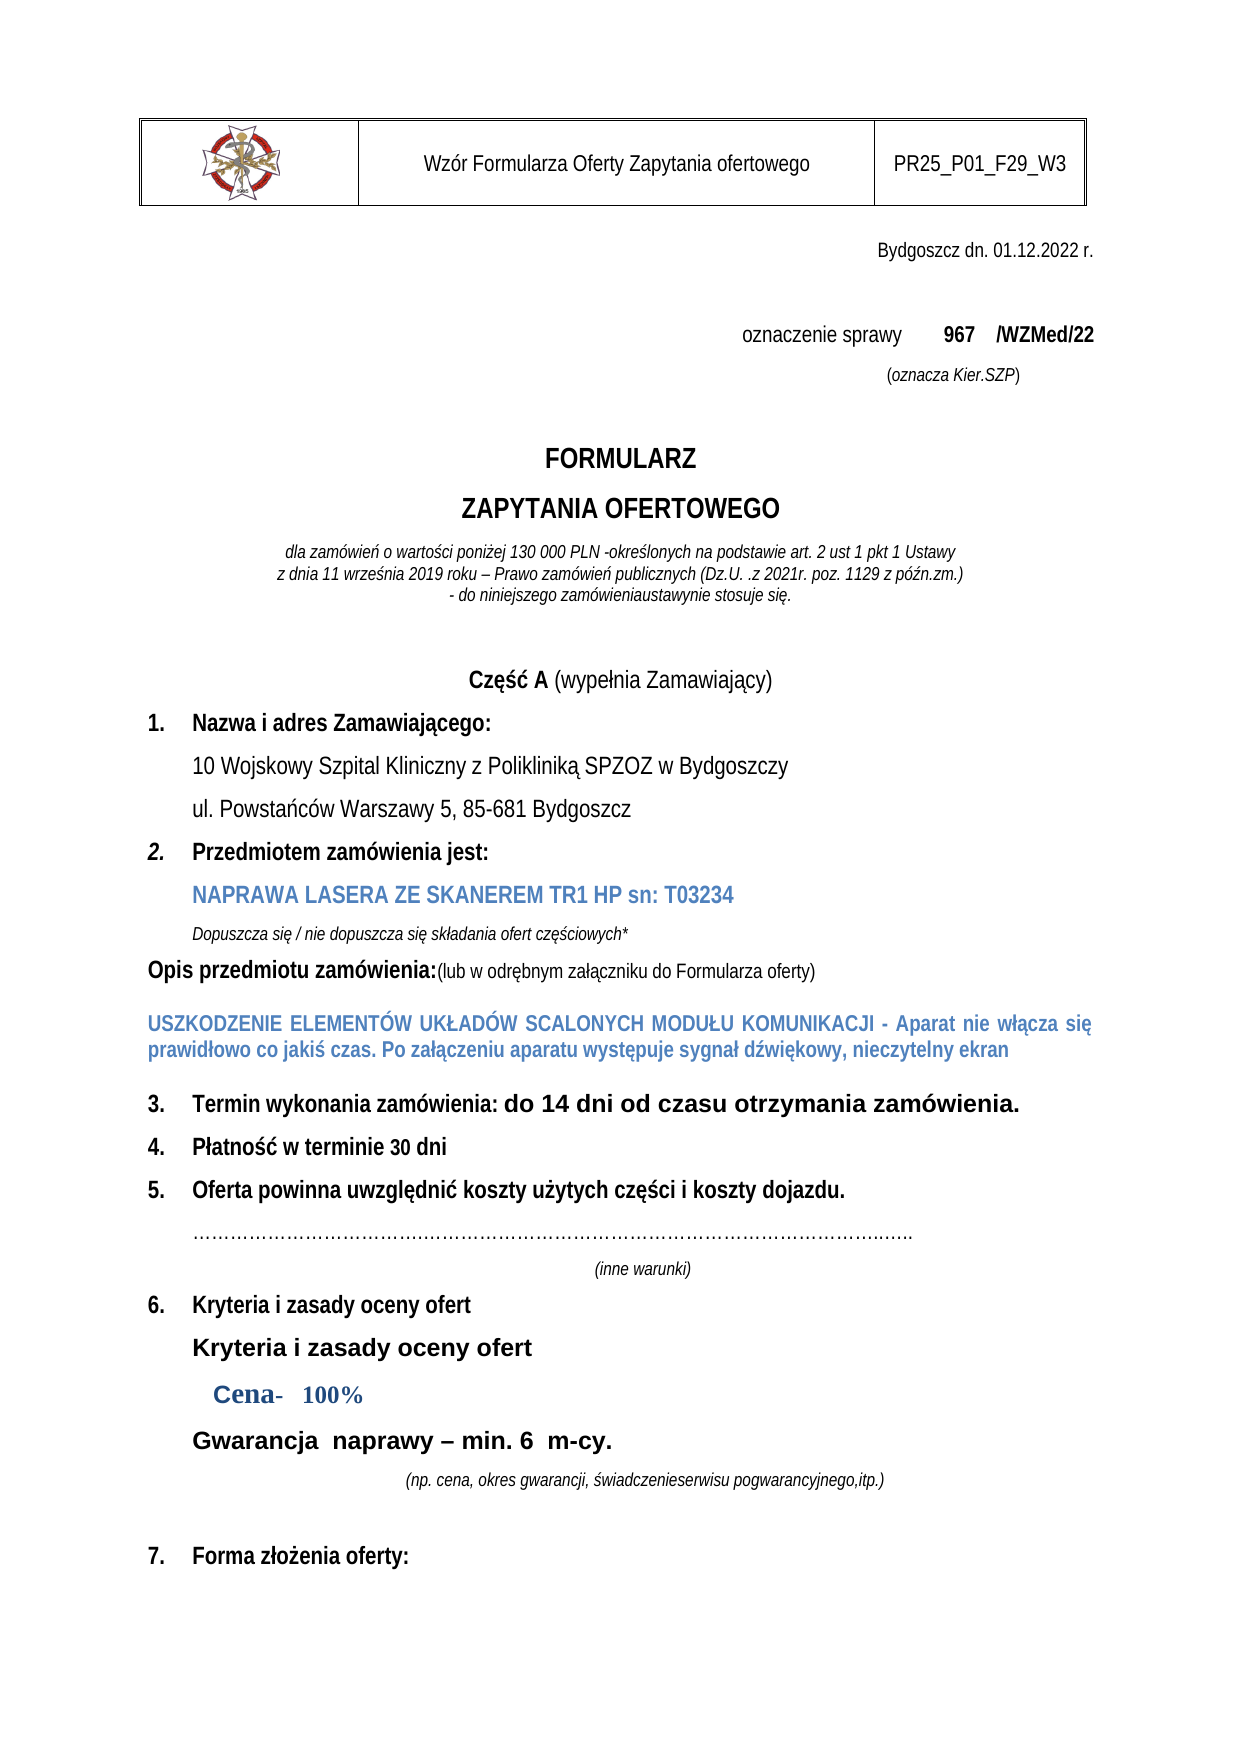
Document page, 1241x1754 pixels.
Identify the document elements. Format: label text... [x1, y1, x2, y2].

list Przedmiotem zamówienia jest: [148, 837, 1094, 866]
text USZKODZENIE ELEMENTÓW UKŁADÓW SCALONYCH MODUŁU KOMUNIKACJI - Aparat nie włącza się prawidłowo co jakiś czas. Po załączeniu aparatu występuje sygnał dźwiękowy, nieczytelny ekran [148, 1010, 1092, 1063]
text ZAPYTANIA OFERTOWEGO [148, 491, 1094, 524]
list Forma złożenia oferty: [148, 1541, 1094, 1570]
table_header PR25_P01_F29_W3 [875, 121, 1084, 205]
text dla zamówień o wartości poniżej 130 000 PLN -określonych na podstawie art. 2 ust 1 pkt 1 Ustawy z dnia 11 września 2019 roku – Prawo zamówień publicznych (Dz.U. .z 2021r. poz. 1129 z późn.zm.) - do niniejszego zamówieniaustawynie stosuje się. [148, 541, 1093, 606]
text NAPRAWA LASERA ZE SKANEREM TR1 HP sn: T03234 [192, 880, 1094, 908]
text (inne warunki) [192, 1257, 1094, 1279]
text Opis przedmiotu zamówienia:(lub w odrębnym załączniku do Formularza oferty) [148, 955, 1092, 984]
list Kryteria i zasady oceny ofert [148, 1290, 1094, 1318]
list Oferta powinna uwzględnić koszty użytych części i koszty dojazdu. [148, 1175, 1094, 1204]
list Termin wykonania zamówienia: do 14 dni od czasu otrzymania zamówienia. [148, 1089, 1094, 1118]
text (oznacza Kier.SZP) [812, 363, 1094, 385]
text ……………………………….………………………………………………………………..….. [148, 1218, 1094, 1244]
text Bydgoszcz dn. 01.12.2022 r. [148, 238, 1094, 262]
text Kryteria i zasady oceny ofert [192, 1333, 1094, 1361]
table_header Wzór Formularza Oferty Zapytania ofertowego [359, 121, 874, 205]
list Płatność w terminie 30 dni [148, 1132, 1094, 1161]
text oznaczenie sprawy 967 /WZMed/22 [148, 321, 1094, 347]
text 10 Wojskowy Szpital Kliniczny z Polikliniką SPZOZ w Bydgoszczy [148, 751, 1094, 780]
text (np. cena, okres gwarancji, świadczenieserwisu pogwarancyjnego,itp.) [192, 1469, 1094, 1491]
table_header [142, 121, 358, 205]
text ul. Powstańców Warszawy 5, 85-681 Bydgoszcz [148, 794, 1094, 823]
text Część A (wypełnia Zamawiający) [148, 665, 1094, 694]
text Dopuszcza się / nie dopuszcza się składania ofert częściowych* [192, 923, 1094, 944]
text FORMULARZ [148, 441, 1094, 474]
list Gwarancja naprawy – min. 6 m-cy. [192, 1426, 1094, 1455]
list Nazwa i adres Zamawiającego: [148, 708, 1094, 737]
text Cena- 100% [192, 1376, 1094, 1409]
